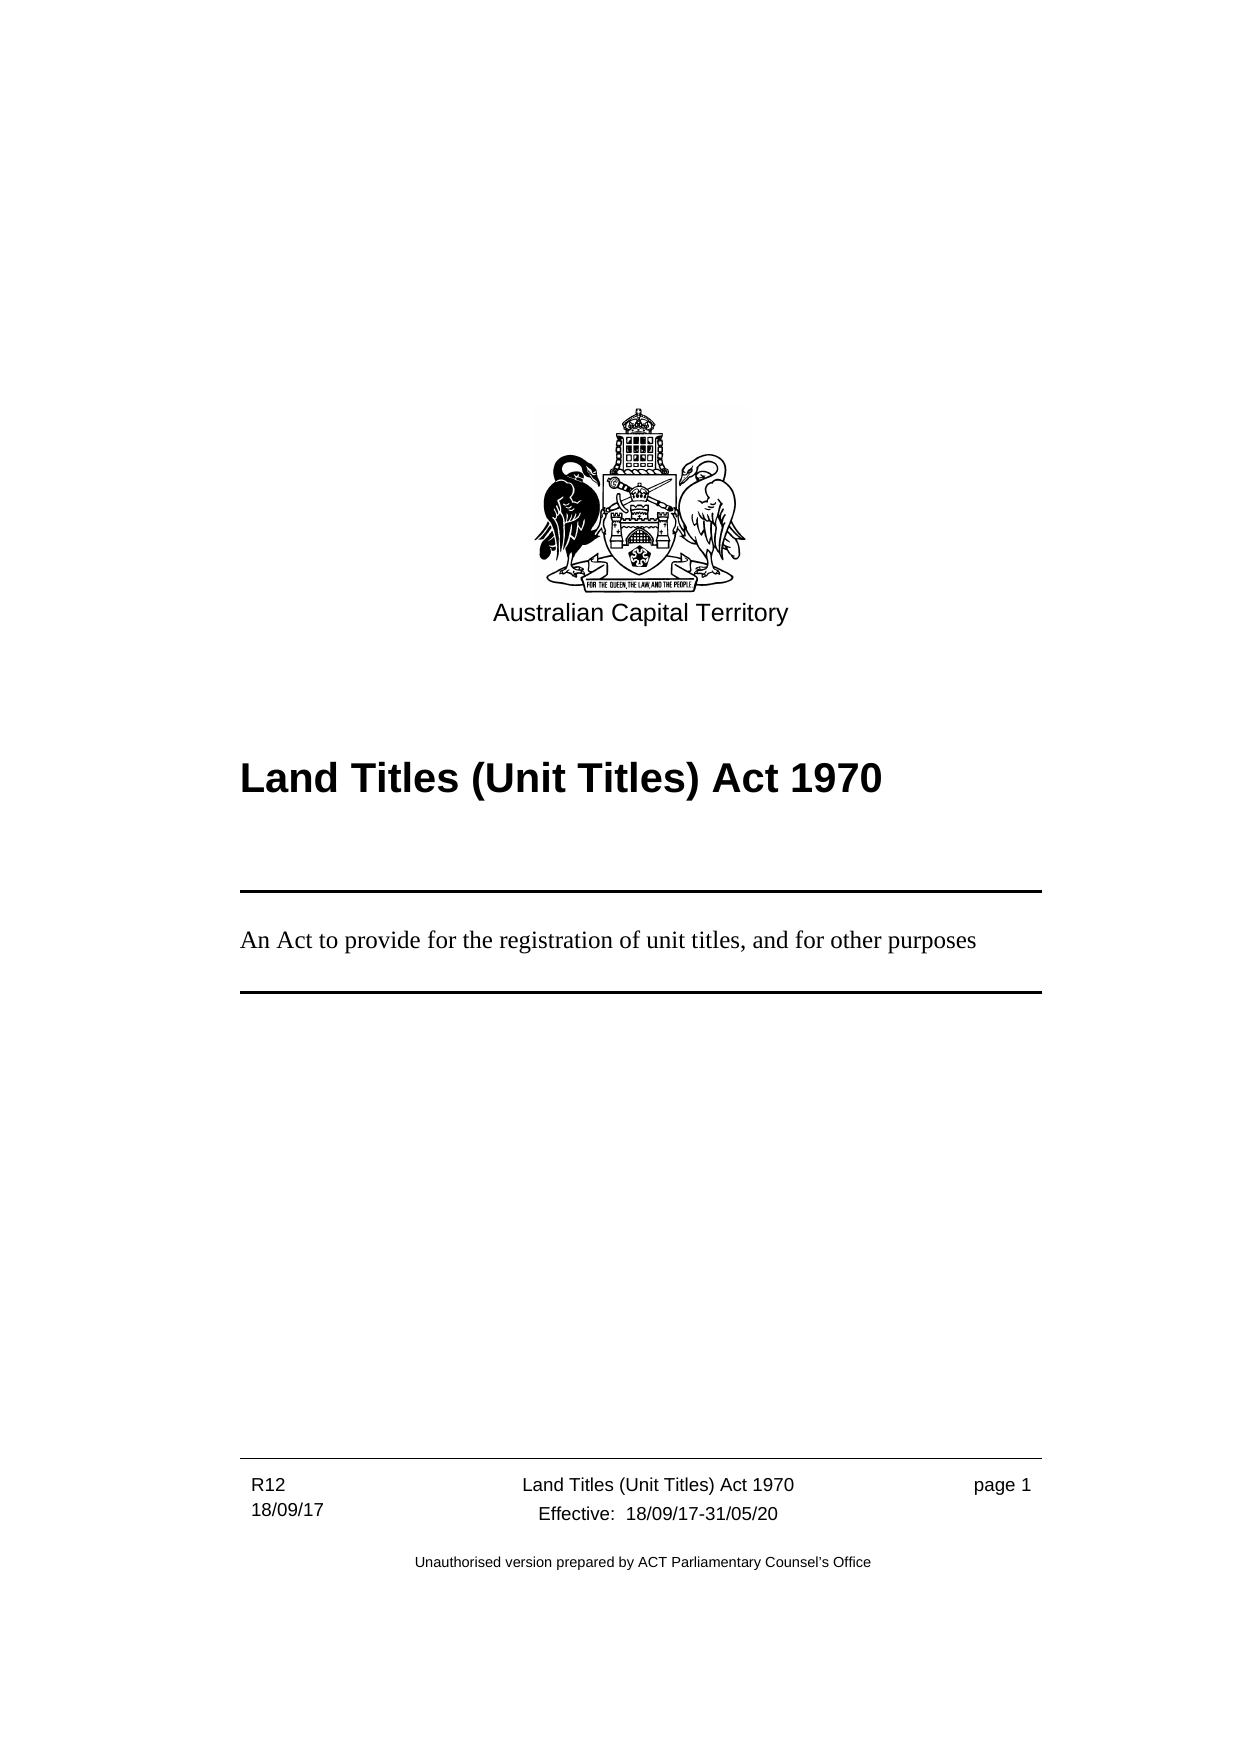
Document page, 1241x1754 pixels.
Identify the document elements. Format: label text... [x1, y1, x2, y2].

text Australian Capital Territory [239, 598, 1042, 627]
title An Act to provide for the registration of unit titles, and for other purposes [239, 925, 1042, 953]
picture [531, 404, 751, 598]
text Land Titles (Unit Titles) Act 1970 [239, 754, 1042, 802]
